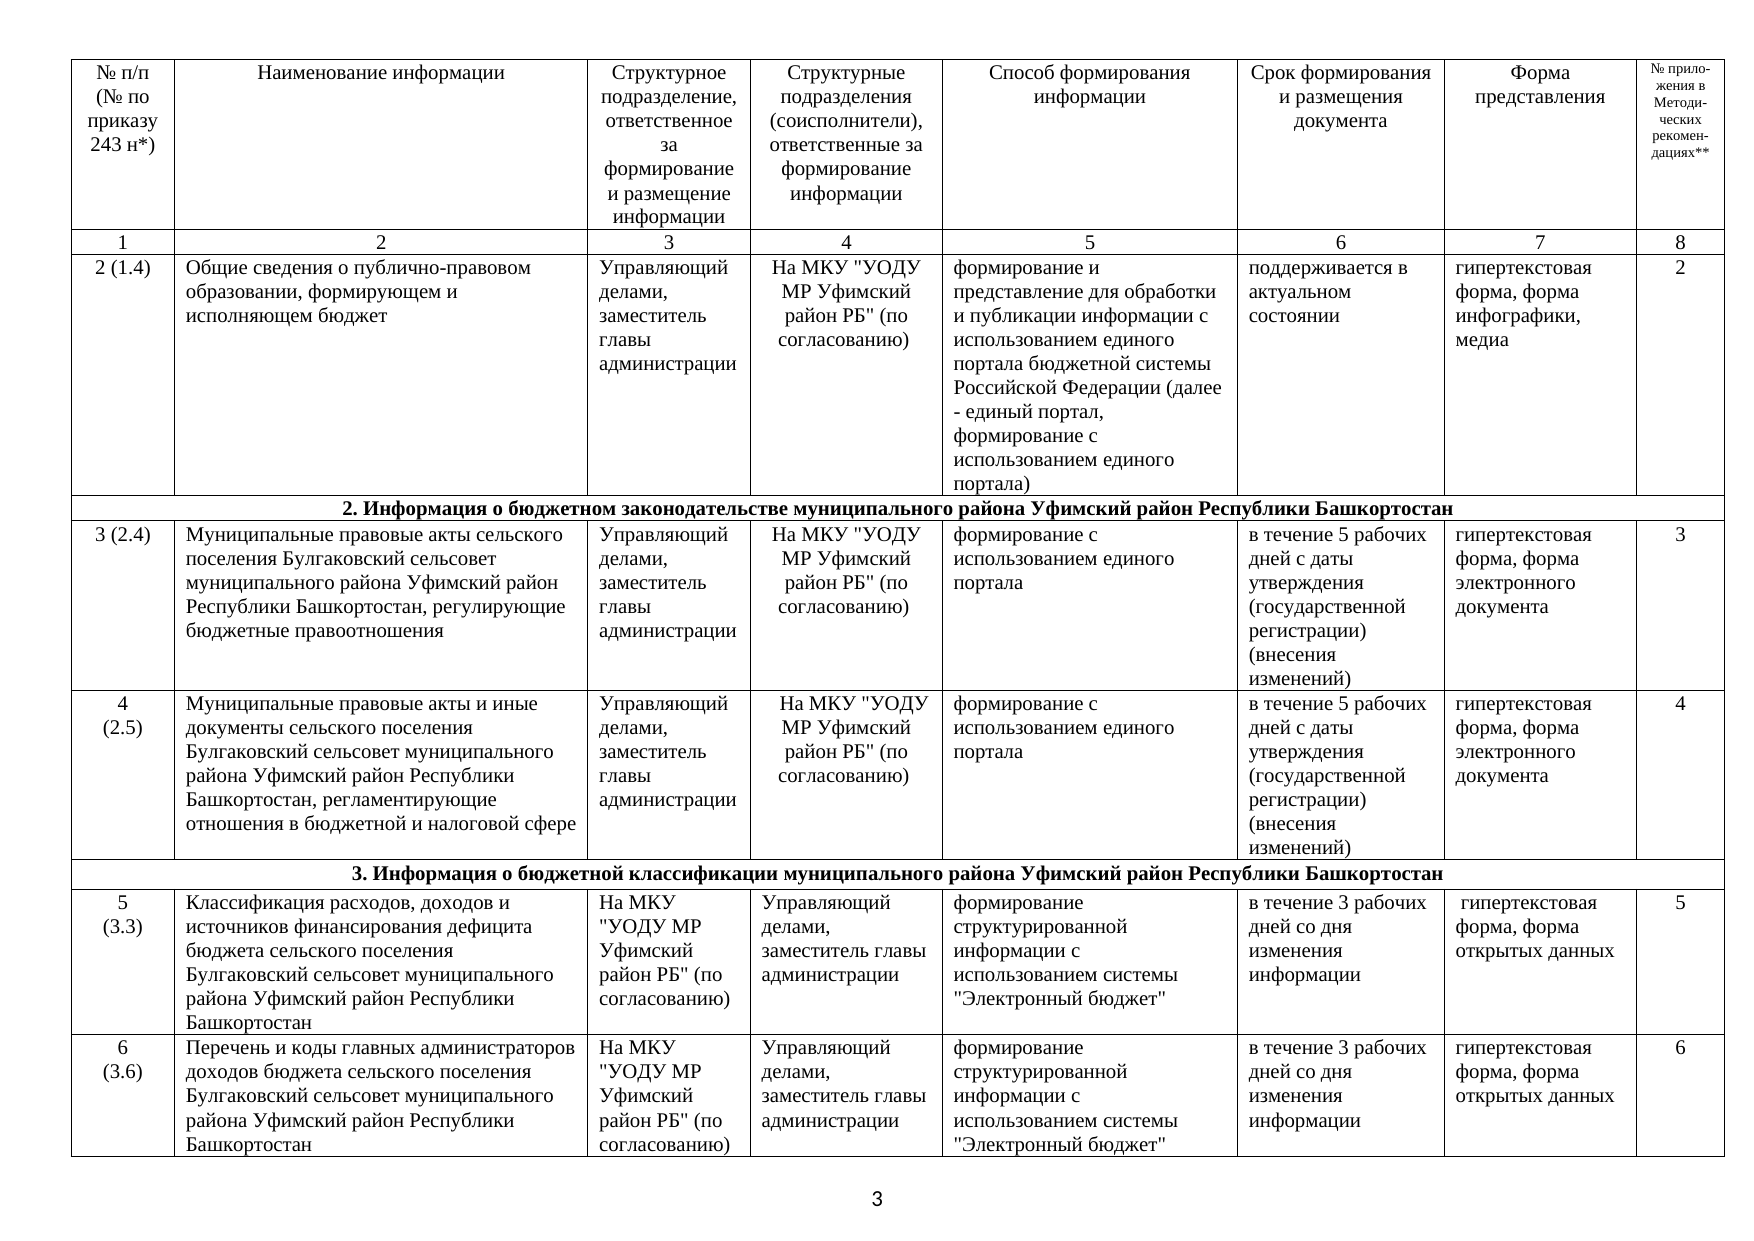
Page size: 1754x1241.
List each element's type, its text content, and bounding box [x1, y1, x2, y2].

table_cell 8 [1637, 230, 1724, 254]
table_cell в течение 3 рабочих дней со дня изменения информации [1238, 1035, 1444, 1156]
table_cell Управляющий делами, заместитель главы администрации [751, 1035, 942, 1156]
table_cell 6 [1637, 1035, 1724, 1156]
table_cell 1 [72, 230, 174, 254]
table_cell 3. Информация о бюджетной классификации муниципального района Уфимский район Республики Башкортостан [72, 860, 1724, 889]
table_cell Перечень и коды главных администраторов доходов бюджета сельского поселения Булгаковский сельсовет муниципального района Уфимский район Республики Башкортостан [175, 1035, 587, 1156]
table_cell Муниципальные правовые акты сельского поселения Булгаковский сельсовет муниципального района Уфимский район Республики Башкортостан, регулирующие бюджетные правоотношения [175, 521, 587, 690]
table_cell 5 (3.3) [72, 890, 174, 1034]
table_cell Классификация расходов, доходов и источников финансирования дефицита бюджета сельского поселения Булгаковский сельсовет муниципального района Уфимский район Республики Башкортостан [175, 890, 587, 1034]
table_header Срок формирования и размещения документа [1238, 60, 1444, 228]
table_cell Управляющий делами, заместитель главы администрации [588, 255, 750, 495]
table_cell Общие сведения о публично-правовом образовании, формирующем и исполняющем бюджет [175, 255, 587, 495]
table_cell формирование и представление для обработки и публикации информации с использованием единого портала бюджетной системы Российской Федерации (далее - единый портал, формирование с использованием единого портала) [943, 255, 1237, 495]
table_cell гипертекстовая форма, форма инфографики, медиа [1445, 255, 1636, 495]
table_cell 4 [751, 230, 942, 254]
table_cell На МКУ "УОДУ МР Уфимский район РБ" (по согласованию) [588, 1035, 750, 1156]
table_cell На МКУ "УОДУ МР Уфимский район РБ" (по согласованию) [751, 255, 942, 495]
table_cell 2 [175, 230, 587, 254]
table_cell 3 (2.4) [72, 521, 174, 690]
table_cell 6 [1238, 230, 1444, 254]
table_cell гипертекстовая форма, форма электронного документа [1445, 691, 1636, 859]
table_cell 5 [1637, 890, 1724, 1034]
table_header Наименование информации [175, 60, 587, 228]
table_cell 2 (1.4) [72, 255, 174, 495]
table_cell 3 [588, 230, 750, 254]
table_cell 2. Информация о бюджетном законодательстве муниципального района Уфимский район Республики Башкортостан [72, 496, 1724, 520]
table_cell 2 [1637, 255, 1724, 495]
table_header № прило-жения в Методи-ческих рекомен-дациях** [1637, 60, 1724, 228]
table_cell На МКУ "УОДУ МР Уфимский район РБ" (по согласованию) [751, 691, 942, 859]
table_cell 4 [1637, 691, 1724, 859]
table_cell гипертекстовая форма, форма электронного документа [1445, 521, 1636, 690]
table_cell 6 (3.6) [72, 1035, 174, 1156]
table_cell в течение 5 рабочих дней с даты утверждения (государственной регистрации) (внесения изменений) [1238, 521, 1444, 690]
table_cell в течение 3 рабочих дней со дня изменения информации [1238, 890, 1444, 1034]
table_header Структурные подразделения (соисполнители), ответственные за формирование информации [751, 60, 942, 228]
table_cell На МКУ "УОДУ МР Уфимский район РБ" (по согласованию) [751, 521, 942, 690]
table_cell формирование структурированной информации с использованием системы "Электронный бюджет" [943, 890, 1237, 1034]
table_cell 4 (2.5) [72, 691, 174, 859]
table_header Способ формирования информации [943, 60, 1237, 228]
table_cell формирование с использованием единого портала [943, 691, 1237, 859]
table_cell Управляющий делами, заместитель главы администрации [751, 890, 942, 1034]
table_cell Управляющий делами, заместитель главы администрации [588, 691, 750, 859]
table_cell в течение 5 рабочих дней с даты утверждения (государственной регистрации) (внесения изменений) [1238, 691, 1444, 859]
table_cell гипертекстовая форма, форма открытых данных [1445, 1035, 1636, 1156]
table_cell формирование структурированной информации с использованием системы "Электронный бюджет" [943, 1035, 1237, 1156]
table_cell 7 [1445, 230, 1636, 254]
table_header Форма представления [1445, 60, 1636, 228]
table_cell поддерживается в актуальном состоянии [1238, 255, 1444, 495]
table_cell Управляющий делами, заместитель главы администрации [588, 521, 750, 690]
table_cell Муниципальные правовые акты и иные документы сельского поселения Булгаковский сельсовет муниципального района Уфимский район Республики Башкортостан, регламентирующие отношения в бюджетной и налоговой сфере [175, 691, 587, 859]
table_cell 5 [943, 230, 1237, 254]
table_cell гипертекстовая форма, форма открытых данных [1445, 890, 1636, 1034]
table_cell формирование с использованием единого портала [943, 521, 1237, 690]
table_cell На МКУ "УОДУ МР Уфимский район РБ" (по согласованию) [588, 890, 750, 1034]
table_cell 3 [1637, 521, 1724, 690]
table_header Структурное подразделение, ответственное за формирование и размещение информации [588, 60, 750, 228]
table_header № п/п (№ по приказу 243 н*) [72, 60, 174, 228]
